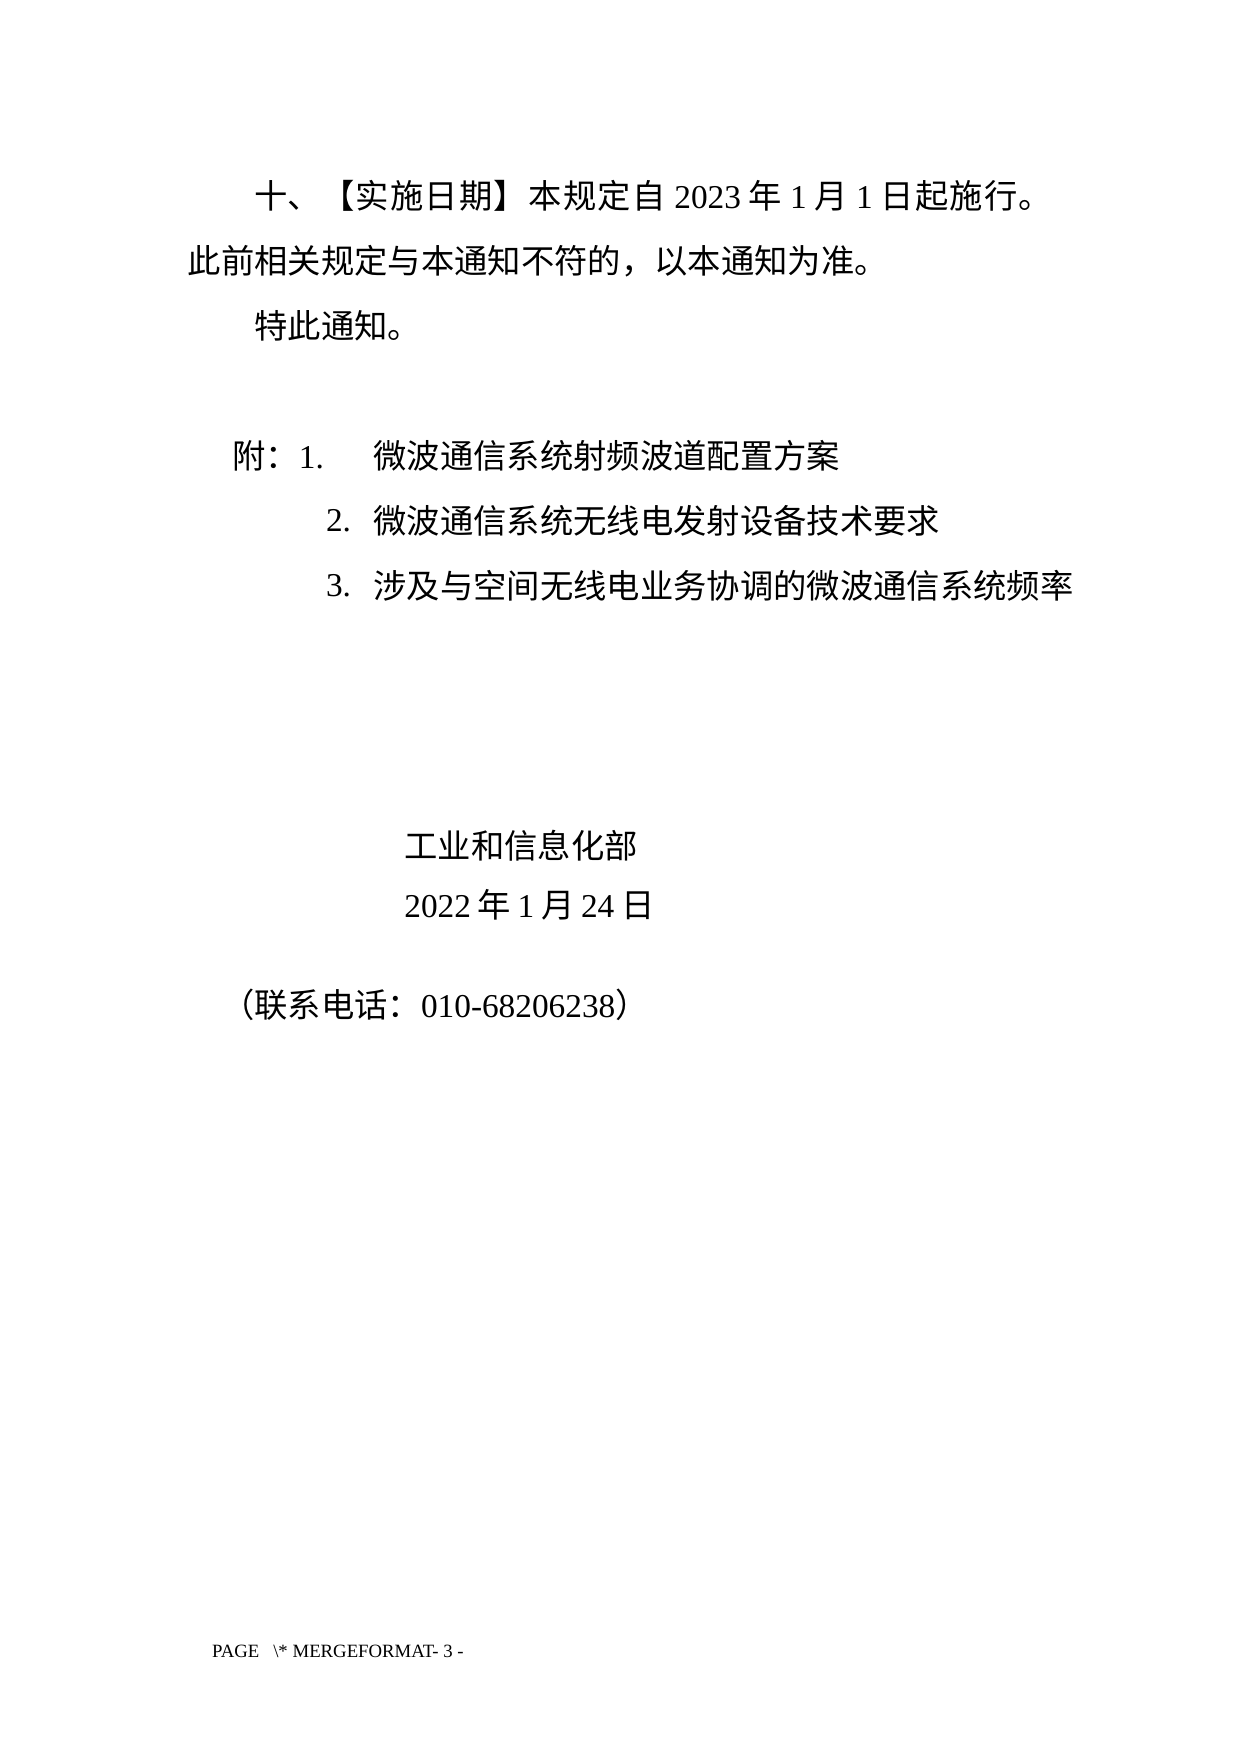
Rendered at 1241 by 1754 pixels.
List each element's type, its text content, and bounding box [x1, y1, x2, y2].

table_cell 2. [188, 487, 362, 552]
table_header 微波通信系统射频波道配置方案 [362, 422, 1086, 487]
table_cell 微波通信系统无线电发射设备技术要求 [362, 487, 1086, 552]
text 特此通知。 [187, 292, 1053, 357]
table_cell 涉及与空间无线电业务协调的微波通信系统频率 [362, 552, 1086, 617]
list 【实施日期】本规定自2023年1月1日起施行。此前相关规定与本通知不符的，以本通知为准。 [187, 162, 1053, 292]
text 工业和信息化部 [187, 812, 1053, 877]
text 2022年1月24日 [187, 877, 1053, 927]
table_header 附：1. [188, 422, 362, 487]
table_cell 3. [188, 552, 362, 617]
text （联系电话：010-68206238） [187, 977, 1053, 1027]
